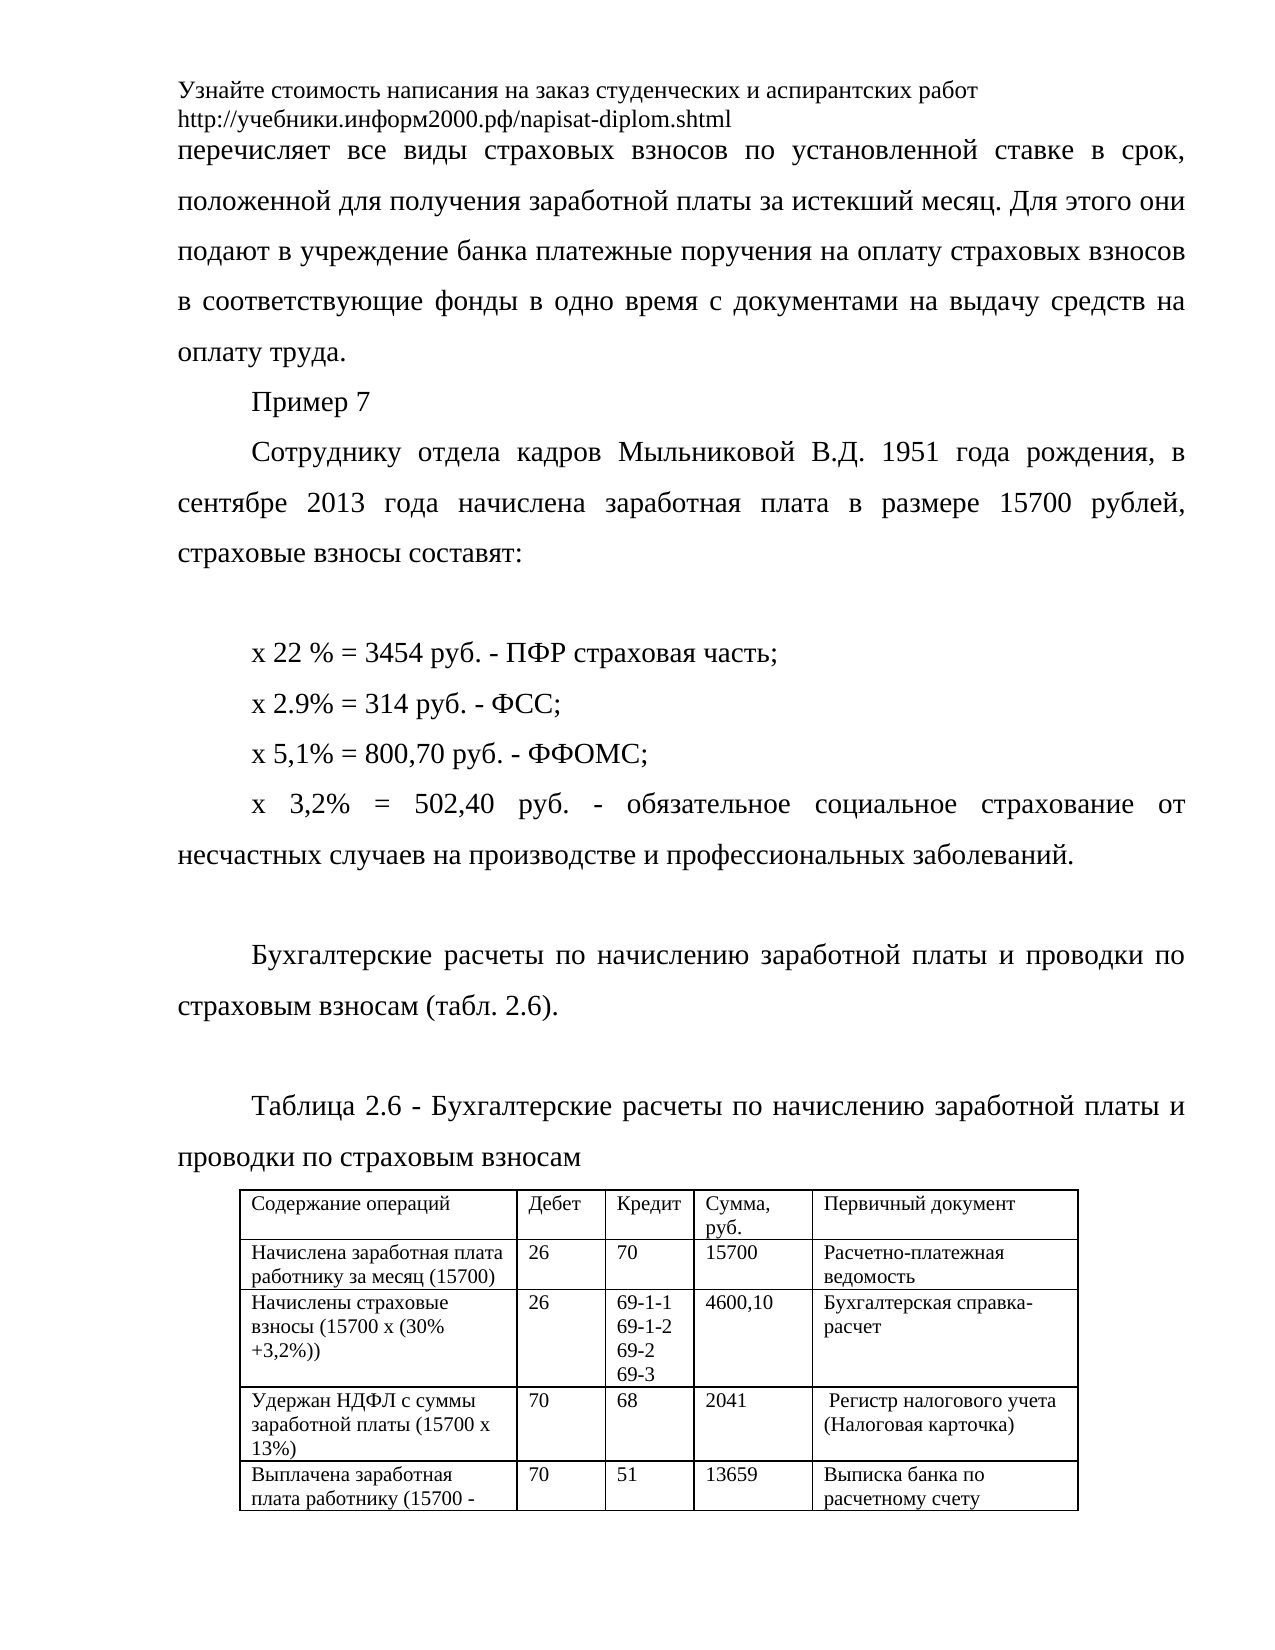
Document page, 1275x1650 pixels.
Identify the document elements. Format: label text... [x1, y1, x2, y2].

table_cell 2041 [695, 1388, 812, 1460]
table_header Дебет [518, 1191, 605, 1239]
text Пример 7 [177, 384, 1186, 418]
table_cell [813, 1462, 1077, 1510]
table_header Сумма, руб. [695, 1191, 812, 1239]
table_header Первичный документ [813, 1191, 1077, 1239]
table_cell 26 [518, 1290, 605, 1386]
table_cell 68 [606, 1388, 693, 1460]
table_cell 15700 [695, 1240, 812, 1288]
table_cell Начислена заработная плата работнику за месяц (15700) [241, 1240, 516, 1288]
text Бухгалтерские расчеты по начислению заработной платы и проводки по страховым взносам (табл. 2.6). [177, 937, 1186, 1021]
text х 3,2% = 502,40 руб. - обязательное социальное страхование от несчастных случаев на производстве и профессиональных заболеваний. [177, 787, 1186, 870]
table_cell 26 [518, 1240, 605, 1288]
text х 2.9% = 314 руб. - ФСС; [177, 686, 1186, 719]
table_cell Бухгалтерская справка-расчет [813, 1290, 1077, 1386]
text Таблица 2.6 - Бухгалтерские расчеты по начислению заработной платы и проводки по страховым взносам [177, 1088, 1186, 1172]
table_cell Начислены страховые взносы (15700 x (30% +3,2%)) [241, 1290, 516, 1386]
table_cell Расчетно-платежная ведомость [813, 1240, 1077, 1288]
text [177, 132, 1186, 367]
text х 22 % = 3454 руб. - ПФР страховая часть; [177, 636, 1186, 669]
table_header Кредит [606, 1191, 693, 1239]
table_cell 4600,10 [695, 1290, 812, 1386]
table_cell 13659 [695, 1462, 812, 1510]
table_cell 70 [606, 1240, 693, 1288]
table_cell Регистр налогового учета (Налоговая карточка) [813, 1388, 1077, 1460]
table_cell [241, 1462, 516, 1510]
table_cell 69-1-1 69-1-2 69-2 69-3 [606, 1290, 693, 1386]
table_cell 70 [518, 1462, 605, 1510]
table_cell Удержан НДФЛ с суммы заработной платы (15700 x 13%) [241, 1388, 516, 1460]
table_header Содержание операций [241, 1191, 516, 1239]
text Сотруднику отдела кадров Мыльниковой В.Д. 1951 года рождения, в сентябре 2013 года начислена заработная плата в размере 15700 рублей, страховые взносы составят: [177, 434, 1186, 568]
text х 5,1% = 800,70 руб. - ФФОМС; [177, 736, 1186, 770]
table_cell 70 [518, 1388, 605, 1460]
table_cell 51 [606, 1462, 693, 1510]
